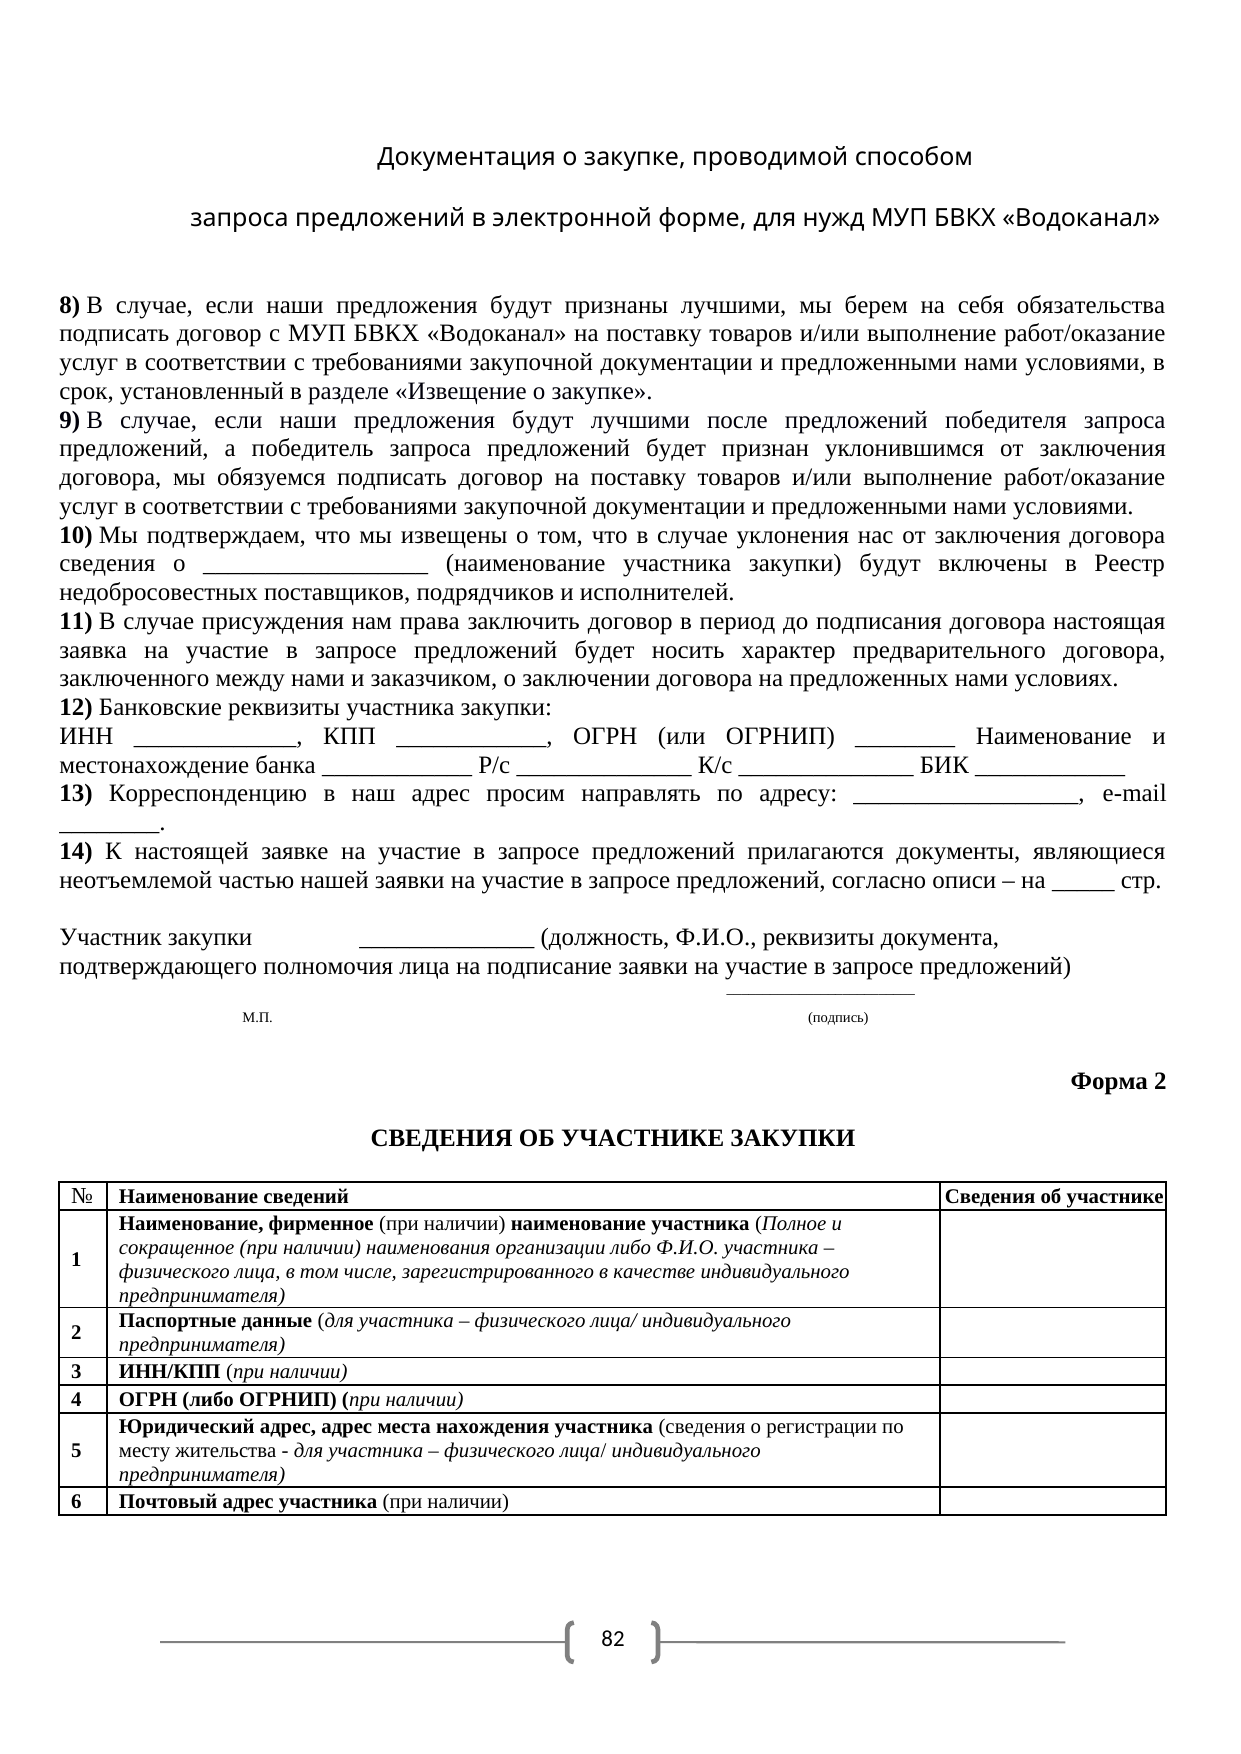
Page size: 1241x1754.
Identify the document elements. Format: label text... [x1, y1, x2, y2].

table_cell [941, 1211, 1165, 1307]
text 9) В случае, если наши предложения будут лучшими после предложений победителя запроса предложений, а победитель запроса предложений будет признан уклонившимся от заключения договора, мы обязуемся подписать договор на поставку товаров и/или выполнение работ/оказание услуг в соответствии с требованиями закупочной документации и предложенными нами условиями. [59, 405, 1166, 520]
text 11) В случае присуждения нам права заключить договор в период до подписания договора настоящая заявка на участие в запросе предложений будет носить характер предварительного договора, заключенного между нами и заказчиком, о заключении договора на предложенных нами условиях. [59, 606, 1166, 692]
table_cell 6 [60, 1488, 106, 1514]
table_cell 2 [60, 1308, 106, 1356]
text 14) К настоящей заявке на участие в запросе предложений прилагаются документы, являющиеся неотъемлемой частью нашей заявки на участие в запросе предложений, согласно описи – на _____ стр. [59, 836, 1166, 893]
table_header Наименование сведений [108, 1183, 939, 1209]
table_cell [941, 1386, 1165, 1412]
text Форма 2 [59, 1066, 1166, 1095]
table_cell ИНН/КПП (при наличии) [108, 1358, 939, 1384]
table_cell [941, 1414, 1165, 1486]
text 12) Банковские реквизиты участника закупки: [59, 692, 1166, 721]
text М.П. (подпись) [59, 1008, 1166, 1037]
table_cell Юридический адрес, адрес места нахождения участника (сведения о регистрации по месту жительства - для участника – физического лица/ индивидуального предпринимателя) [108, 1414, 939, 1486]
text 13) Корреспонденцию в наш адрес просим направлять по адресу: __________________, e-mail ________. [59, 778, 1166, 836]
table_header № [60, 1183, 106, 1209]
table_cell ОГРН (либо ОГРНИП) (при наличии) [108, 1386, 939, 1412]
text ИНН _____________, КПП ____________, ОГРН (или ОГРНИП) ________ Наименование и местонахождение банка ____________ Р/с ______________ К/с ______________ БИК ____________ [59, 721, 1166, 778]
table_cell 1 [60, 1211, 106, 1307]
text __________________________ [649, 980, 1166, 1008]
table_header Сведения об участнике [941, 1183, 1165, 1209]
table_cell [941, 1488, 1165, 1514]
text Участник закупки ______________ (должность, Ф.И.О., реквизиты документа, подтверждающего полномочия лица на подписание заявки на участие в запросе предложений) [59, 922, 1166, 980]
text СВЕДЕНИЯ ОБ УЧАСТНИКЕ ЗАКУПКИ [59, 1123, 1166, 1152]
table_cell 4 [60, 1386, 106, 1412]
text 8) В случае, если наши предложения будут признаны лучшими, мы берем на себя обязательства подписать договор с МУП БВКХ «Водоканал» на поставку товаров и/или выполнение работ/оказание услуг в соответствии с требованиями закупочной документации и предложенными нами условиями, в срок, установленный в разделе «Извещение о закупке». [59, 290, 1166, 405]
table_cell [941, 1308, 1165, 1356]
table_cell 3 [60, 1358, 106, 1384]
table_cell 5 [60, 1414, 106, 1486]
table_cell Наименование, фирменное (при наличии) наименование участника (Полное и сокращенное (при наличии) наименования организации либо Ф.И.О. участника – физического лица, в том числе, зарегистрированного в качестве индивидуального предпринимателя) [108, 1211, 939, 1307]
text 10) Мы подтверждаем, что мы извещены о том, что в случае уклонения нас от заключения договора сведения о __________________ (наименование участника закупки) будут включены в Реестр недобросовестных поставщиков, подрядчиков и исполнителей. [59, 520, 1166, 606]
table_cell Паспортные данные (для участника – физического лица/ индивидуального предпринимателя) [108, 1308, 939, 1356]
table_cell [941, 1358, 1165, 1384]
table_cell Почтовый адрес участника (при наличии) [108, 1488, 939, 1514]
